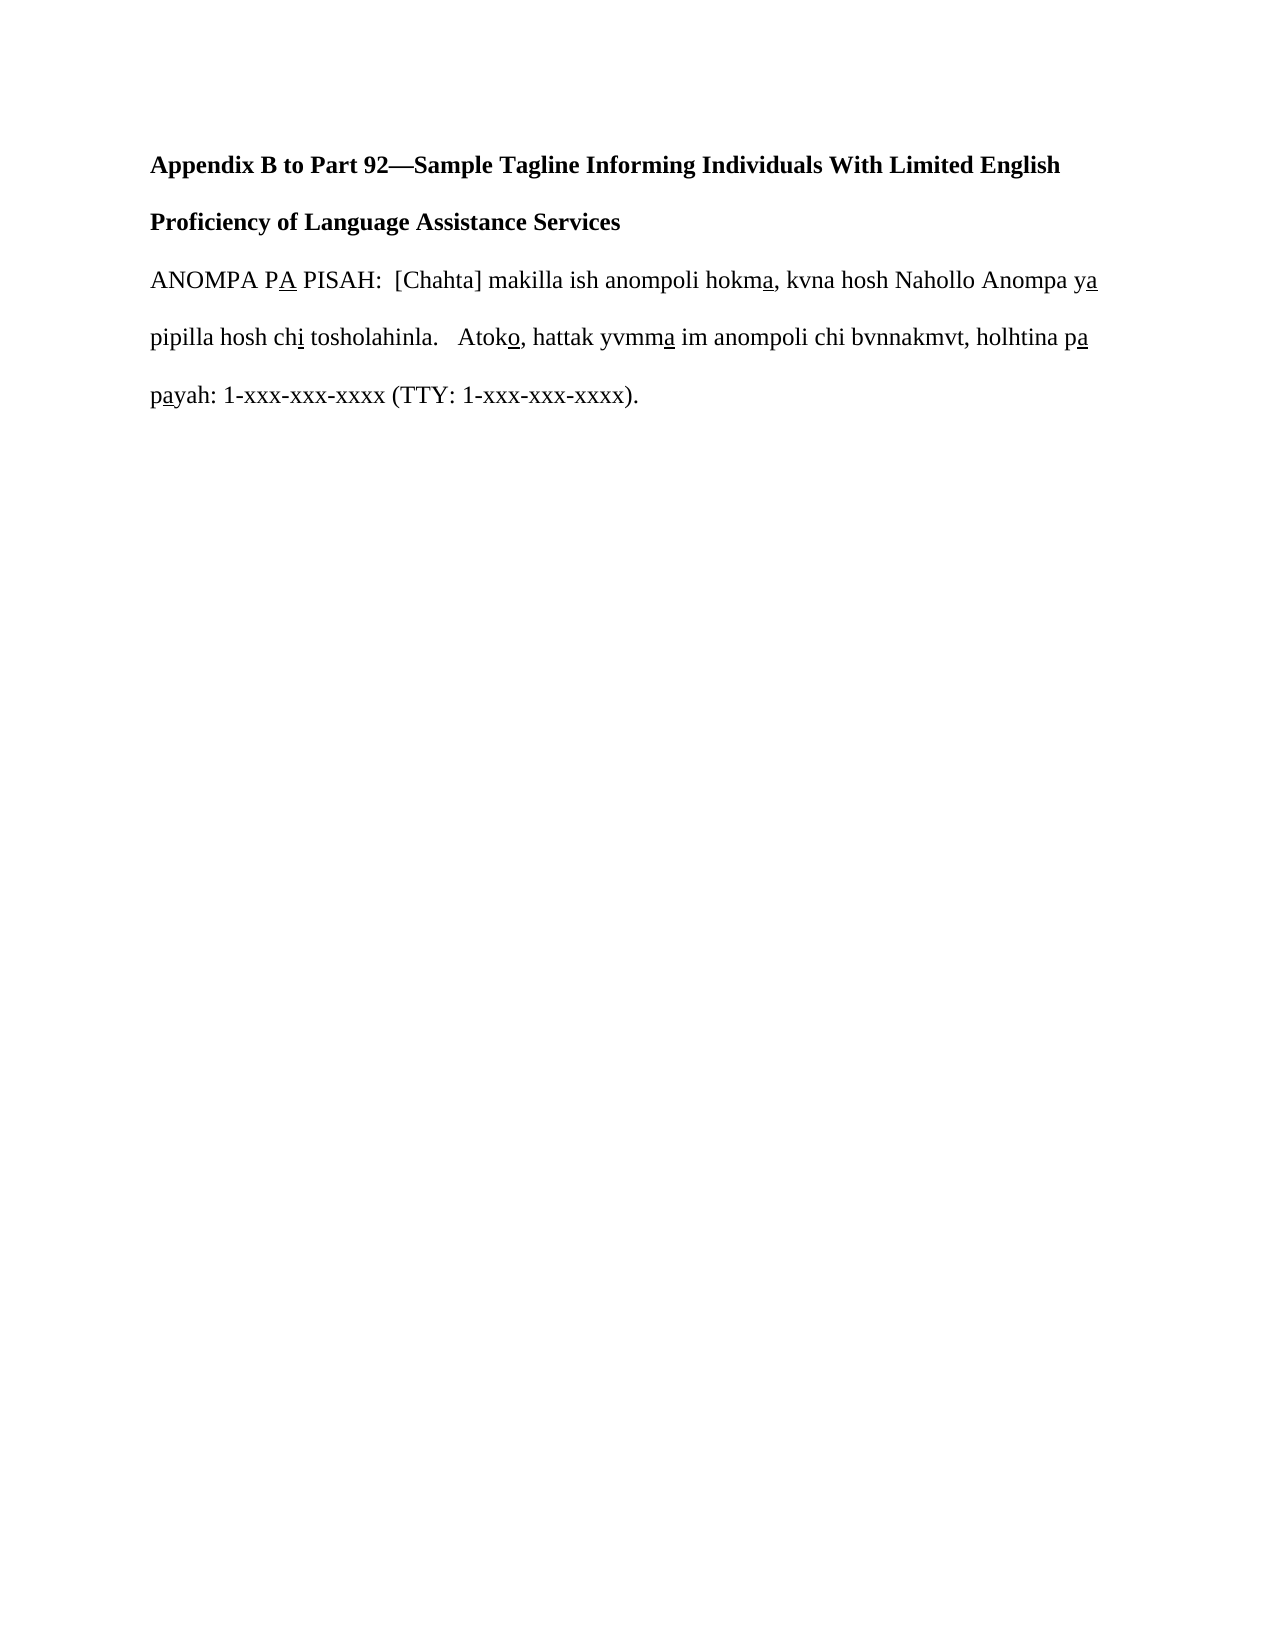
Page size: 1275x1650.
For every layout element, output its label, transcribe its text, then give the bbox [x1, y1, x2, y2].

text ANOMPA PA PISAH: [Chahta] makilla ish anompoli hokma, kvna hosh Nahollo Anompa ya pipilla hosh chi tosholahinla. Atoko, hattak yvmma im anompoli chi bvnnakmvt, holhtina pa payah: 1-xxx-xxx-xxxx (TTY: 1-xxx-xxx-xxxx). [150, 265, 1125, 409]
text Appendix B to Part 92—Sample Tagline Informing Individuals With Limited English Proficiency of Language Assistance Services [150, 150, 1125, 236]
